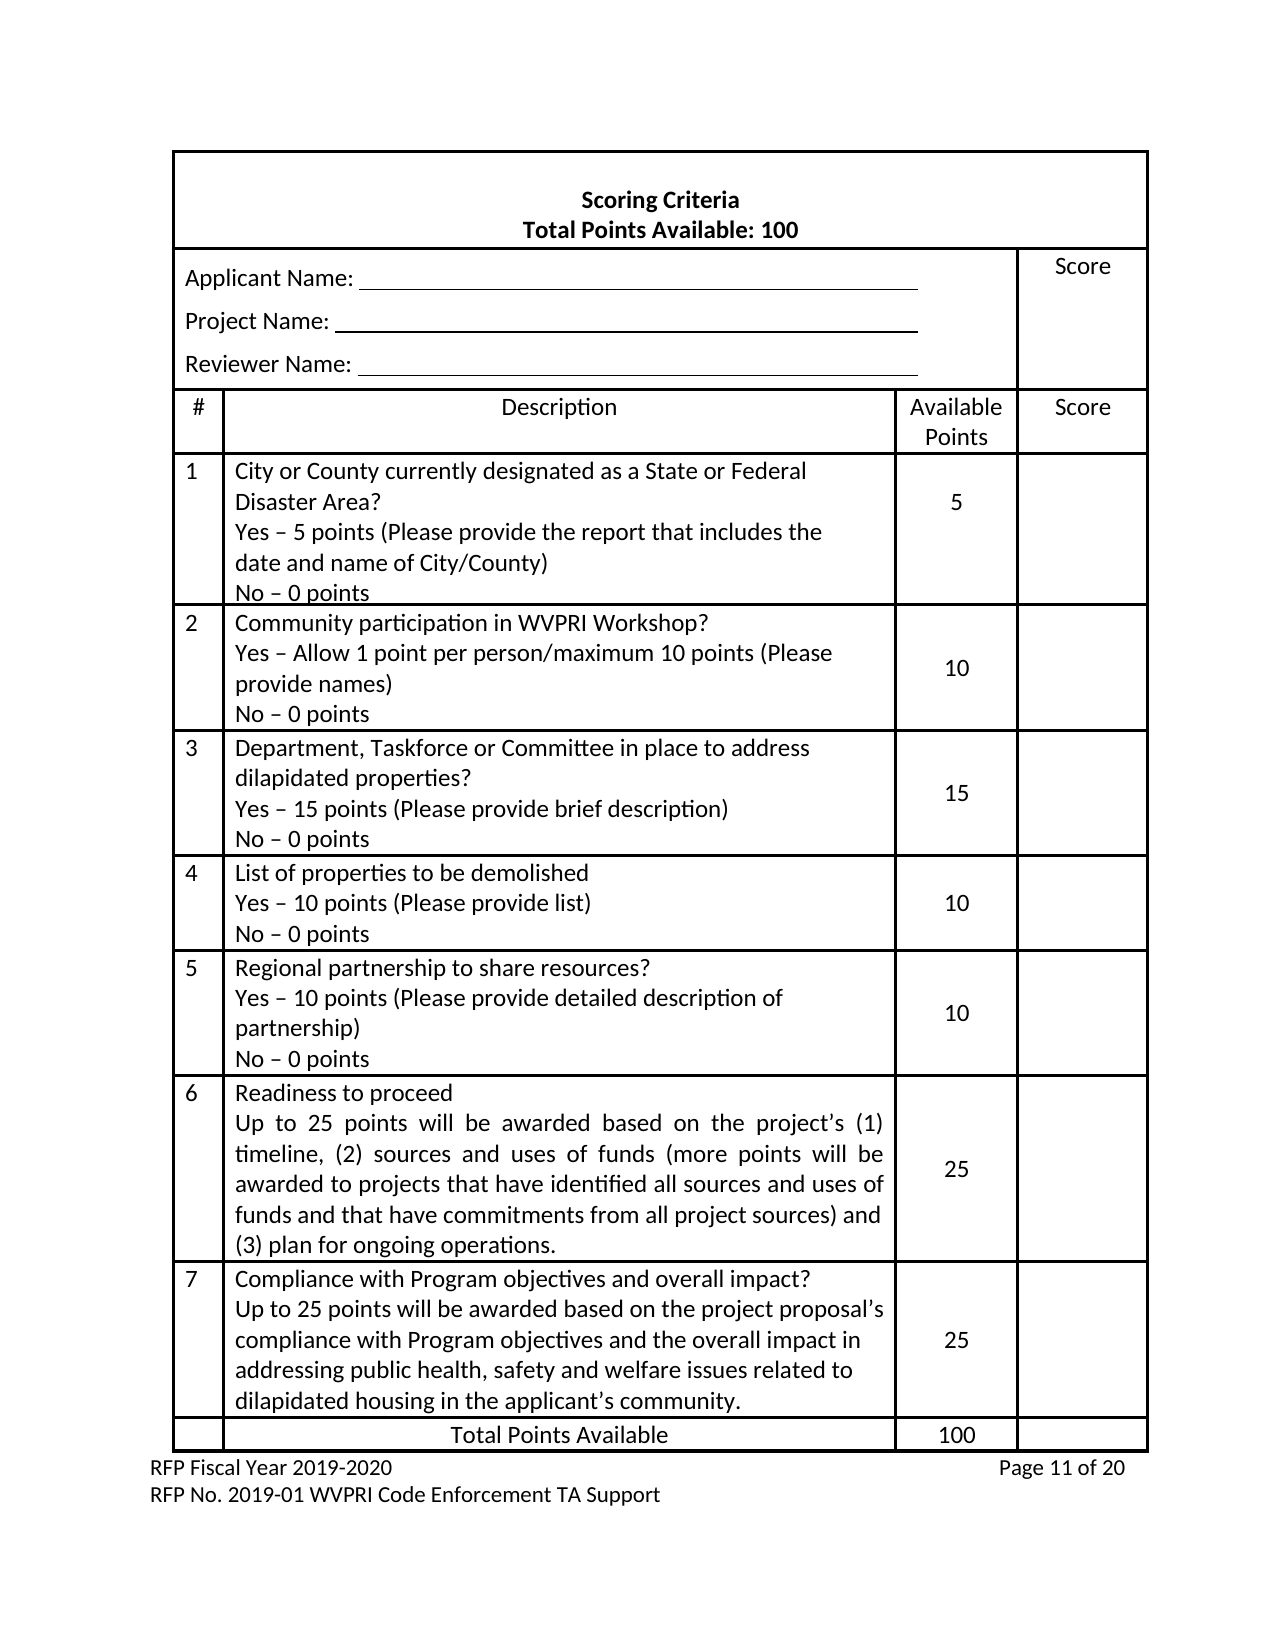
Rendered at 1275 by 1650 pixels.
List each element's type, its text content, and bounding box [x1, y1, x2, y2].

table_cell 15 [897, 732, 1016, 854]
table_cell # [175, 391, 222, 452]
table_cell 25 [897, 1077, 1016, 1260]
table_cell 2 [175, 606, 222, 728]
table_cell [1019, 1419, 1146, 1449]
table_cell [1019, 1077, 1146, 1260]
table_cell 7 [175, 1263, 222, 1416]
table_cell 5 [175, 952, 222, 1073]
table_cell 25 [897, 1263, 1016, 1416]
table_cell Available Points [897, 391, 1016, 452]
table_header Scoring Criteria Total Points Available: 100 [175, 153, 1146, 247]
table_cell 10 [897, 952, 1016, 1073]
table_cell 6 [175, 1077, 222, 1260]
table_cell List of properties to be demolished Yes – 10 points (Please provide list) No – 0 points [225, 857, 894, 948]
table_cell 10 [897, 606, 1016, 728]
table_cell City or County currently designated as a State or Federal Disaster Area? Yes – 5 points (Please provide the report that includes the date and name of City/County) No – 0 points [225, 455, 894, 603]
table_cell Community participation in WVPRI Workshop? Yes – Allow 1 point per person/maximum 10 points (Please provide names) No – 0 points [225, 606, 894, 728]
table_cell 3 [175, 732, 222, 854]
table_cell [1019, 606, 1146, 728]
table_cell Compliance with Program objectives and overall impact? Up to 25 points will be awarded based on the project proposal’s compliance with Program objectives and the overall impact in addressing public health, safety and welfare issues related to dilapidated housing in the applicant’s community. [225, 1263, 894, 1416]
table_cell Total Points Available [225, 1419, 894, 1449]
table_cell 1 [175, 455, 222, 603]
table_cell Description [225, 391, 894, 452]
table_cell [175, 1419, 222, 1449]
table_cell 10 [897, 857, 1016, 948]
table_cell [1019, 455, 1146, 603]
table_cell [1019, 952, 1146, 1073]
table_cell [1019, 732, 1146, 854]
table_cell [1019, 857, 1146, 948]
table_cell Score [1019, 391, 1146, 452]
table_cell 100 [897, 1419, 1016, 1449]
table_cell Department, Taskforce or Committee in place to address dilapidated properties? Yes – 15 points (Please provide brief description) No – 0 points [225, 732, 894, 854]
table_cell 5 [897, 455, 1016, 603]
table_cell Score [1019, 250, 1146, 388]
table_cell [1019, 1263, 1146, 1416]
table_cell 4 [175, 857, 222, 948]
table_cell Readiness to proceed Up to 25 points will be awarded based on the project’s (1) timeline, (2) sources and uses of funds (more points will be awarded to projects that have identified all sources and uses of funds and that have commitments from all project sources) and (3) plan for ongoing operations. [225, 1077, 894, 1260]
table_cell Applicant Name: Project Name: Reviewer Name: [175, 250, 1016, 388]
table_cell Regional partnership to share resources? Yes – 10 points (Please provide detailed description of partnership) No – 0 points [225, 952, 894, 1073]
